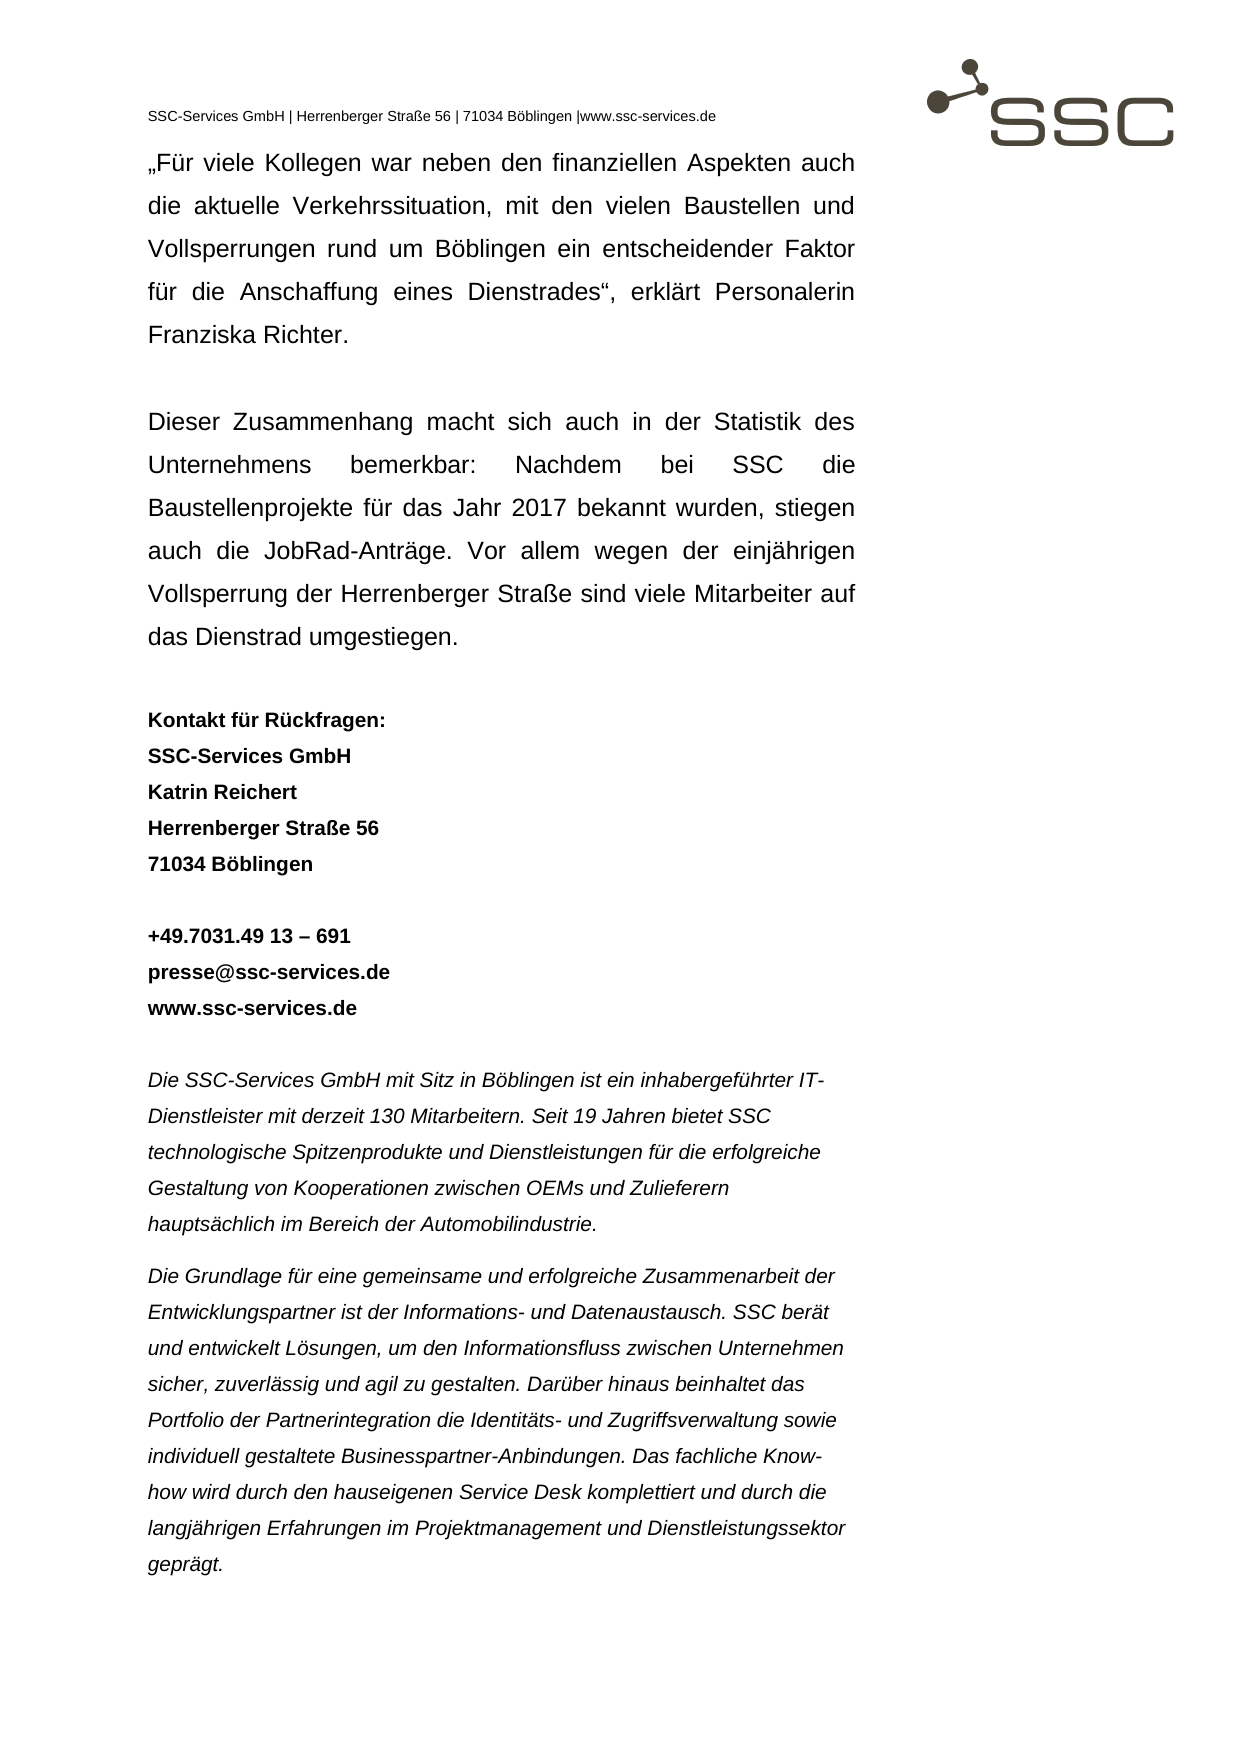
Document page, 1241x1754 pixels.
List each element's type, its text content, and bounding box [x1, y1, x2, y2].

text Herrenberger Straße 56 [148, 816, 856, 840]
text Dieser Zusammenhang macht sich auch in der Statistik des Unternehmens bemerkbar: Nachdem bei SSC die Baustellenprojekte für das Jahr 2017 bekannt wurden, stiegen auch die JobRad-Anträge. Vor allem wegen der einjährigen Vollsperrung der Herrenberger Straße sind viele Mitarbeiter auf das Dienstrad umgestiegen. [148, 406, 856, 651]
text „Für viele Kollegen war neben den finanziellen Aspekten auch die aktuelle Verkehrssituation, mit den vielen Baustellen und Vollsperrungen rund um Böblingen ein entscheidender Faktor für die Anschaffung eines Dienstrades“, erklärt Personalerin Franziska Richter. [148, 148, 856, 349]
text Katrin Reichert [148, 780, 856, 804]
text Die Grundlage für eine gemeinsame und erfolgreiche Zusammenarbeit der Entwicklungspartner ist der Informations- und Datenaustausch. SSC berät und entwickelt Lösungen, um den Informationsfluss zwischen Unternehmen sicher, zuverlässig und agil zu gestalten. Darüber hinaus beinhaltet das Portfolio der Partnerintegration die Identitäts- und Zugriffsverwaltung sowie individuell gestaltete Businesspartner-Anbindungen. Das fachliche Know-how wird durch den hauseigenen Service Desk komplettiert und durch die langjährigen Erfahrungen im Projektmanagement und Dienstleistungssektor geprägt. [148, 1264, 856, 1576]
text Die SSC-Services GmbH mit Sitz in Böblingen ist ein inhabergeführter IT-Dienstleister mit derzeit 130 Mitarbeitern. Seit 19 Jahren bietet SSC technologische Spitzenprodukte und Dienstleistungen für die erfolgreiche Gestaltung von Kooperationen zwischen OEMs und Zulieferern hauptsächlich im Bereich der Automobilindustrie. [148, 1068, 856, 1235]
picture [927, 59, 1174, 146]
text www.ssc-services.de [148, 996, 856, 1020]
text presse@ssc-services.de [148, 960, 856, 984]
text +49.7031.49 13 – 691 [148, 924, 856, 948]
text Kontakt für Rückfragen: [148, 708, 856, 732]
text 71034 Böblingen [148, 852, 856, 876]
text SSC-Services GmbH [148, 744, 856, 768]
